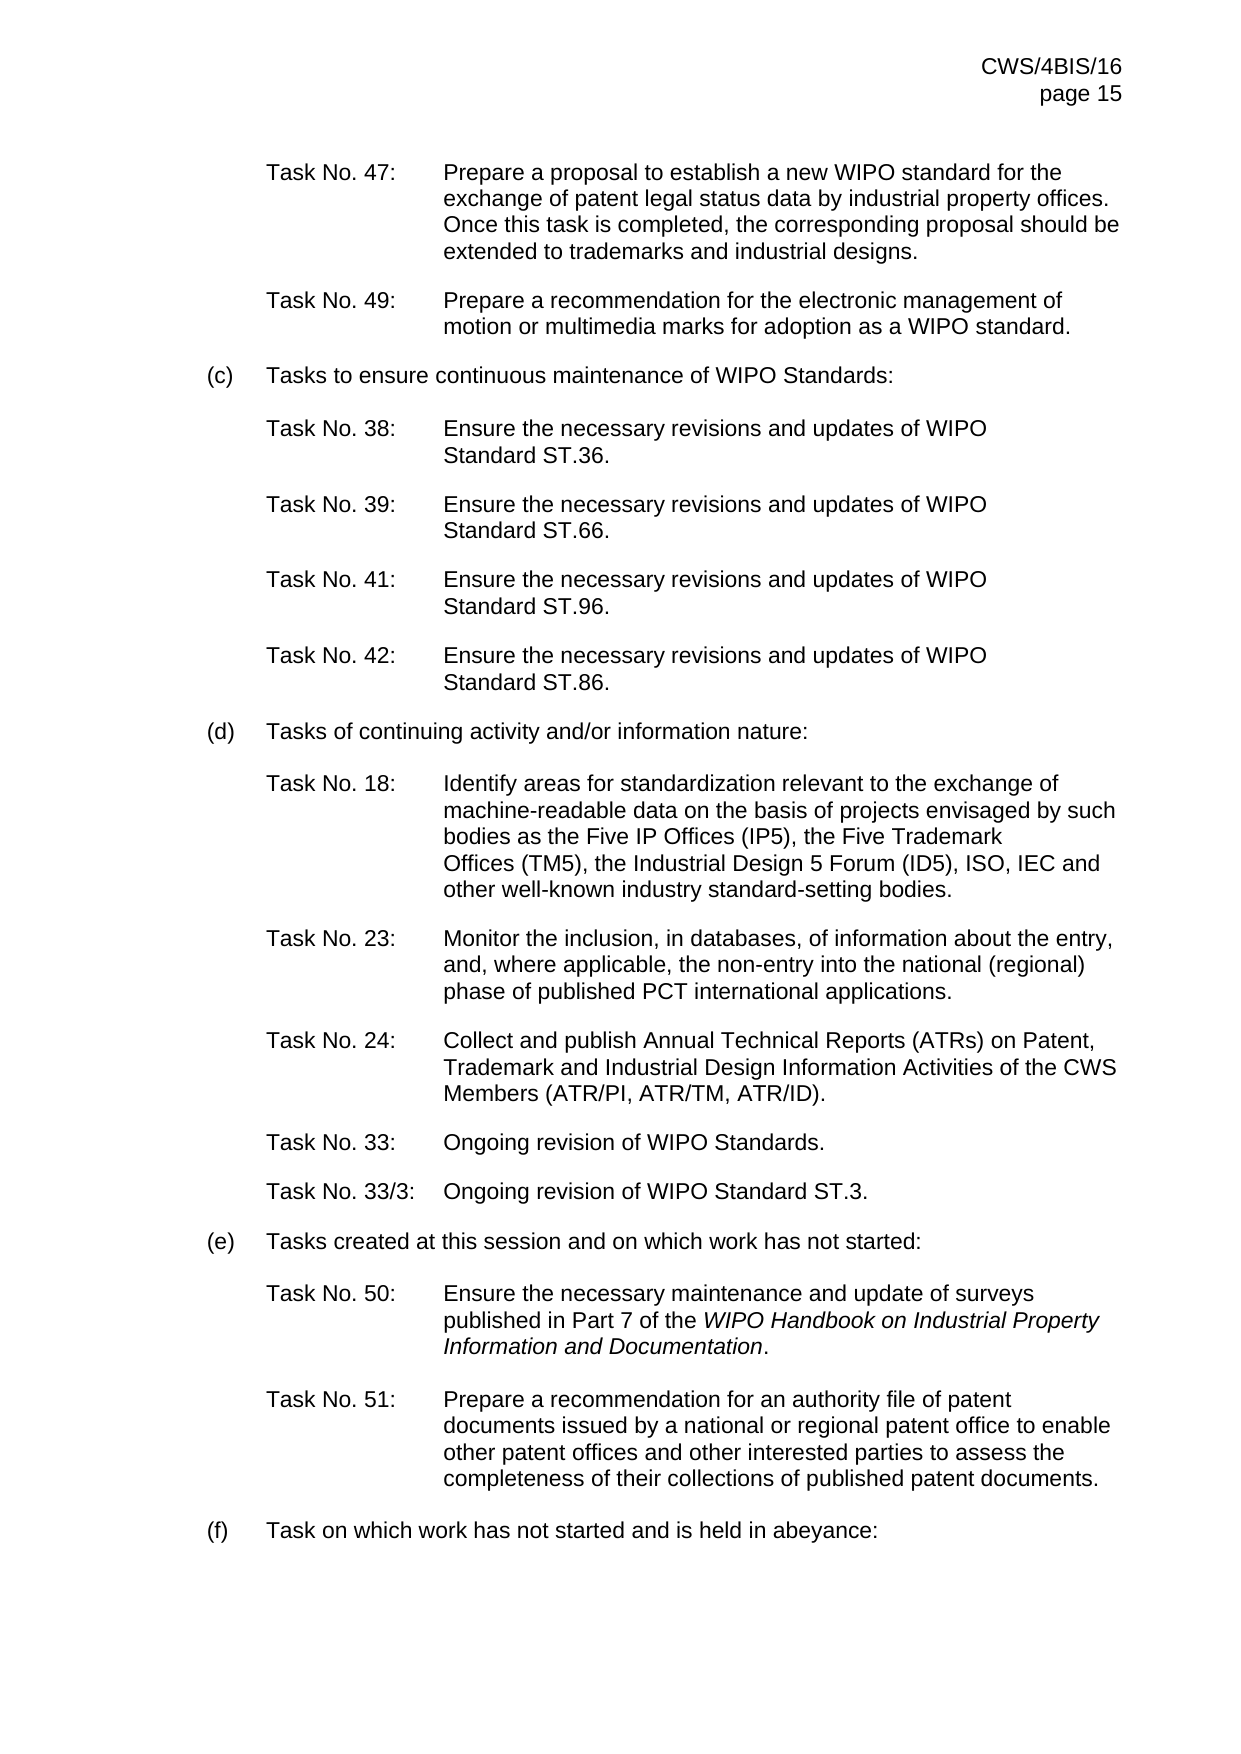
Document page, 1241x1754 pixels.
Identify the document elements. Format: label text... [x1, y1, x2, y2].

list Task on which work has not started and is held in abeyance: [207, 1517, 1122, 1544]
text Task No. 33: Ongoing revision of WIPO Standards. [266, 1129, 1122, 1155]
text Task No. 51: Prepare a recommendation for an authority file of patent documents issued by a national or regional patent office to enable other patent offices and other interested parties to assess the completeness of their collections of published patent documents. [266, 1386, 1122, 1491]
list Tasks created at this session and on which work has not started: [207, 1228, 1122, 1254]
text Task No. 38: Ensure the necessary revisions and updates of WIPO Standard ST.36. [266, 415, 1122, 468]
text Task No. 39: Ensure the necessary revisions and updates of WIPO Standard ST.66. [266, 491, 1122, 543]
text Task No. 41: Ensure the necessary revisions and updates of WIPO Standard ST.96. [266, 566, 1122, 619]
text Task No. 49: Prepare a recommendation for the electronic management of motion or multimedia marks for adoption as a WIPO standard. [266, 287, 1122, 339]
text Task No. 47: Prepare a proposal to establish a new WIPO standard for the exchange of patent legal status data by industrial property offices. Once this task is completed, the corresponding proposal should be extended to trademarks and industrial designs. [266, 158, 1122, 264]
text Task No. 23: Monitor the inclusion, in databases, of information about the entry, and, where applicable, the non-entry into the national (regional) phase of published PCT international applications. [266, 925, 1122, 1004]
text Task No. 18: Identify areas for standardization relevant to the exchange of machine-readable data on the basis of projects envisaged by such bodies as the Five IP Offices (IP5), the Five Trademark Offices (TM5), the Industrial Design 5 Forum (ID5), ISO, IEC and other well-known industry standard-setting bodies. [266, 770, 1122, 902]
text Task No. 42: Ensure the necessary revisions and updates of WIPO Standard ST.86. [266, 642, 1122, 695]
list Tasks to ensure continuous maintenance of WIPO Standards: [207, 362, 1122, 389]
text Task No. 24: Collect and publish Annual Technical Reports (ATRs) on Patent, Trademark and Industrial Design Information Activities of the CWS Members (ATR/PI, ATR/TM, ATR/ID). [266, 1027, 1122, 1106]
list Tasks of continuing activity and/or information nature: [207, 718, 1122, 744]
text Task No. 50: Ensure the necessary maintenance and update of surveys published in Part 7 of the WIPO Handbook on Industrial Property Information and Documentation. [266, 1280, 1122, 1359]
text Task No. 33/3: Ongoing revision of WIPO Standard ST.3. [266, 1178, 1122, 1205]
